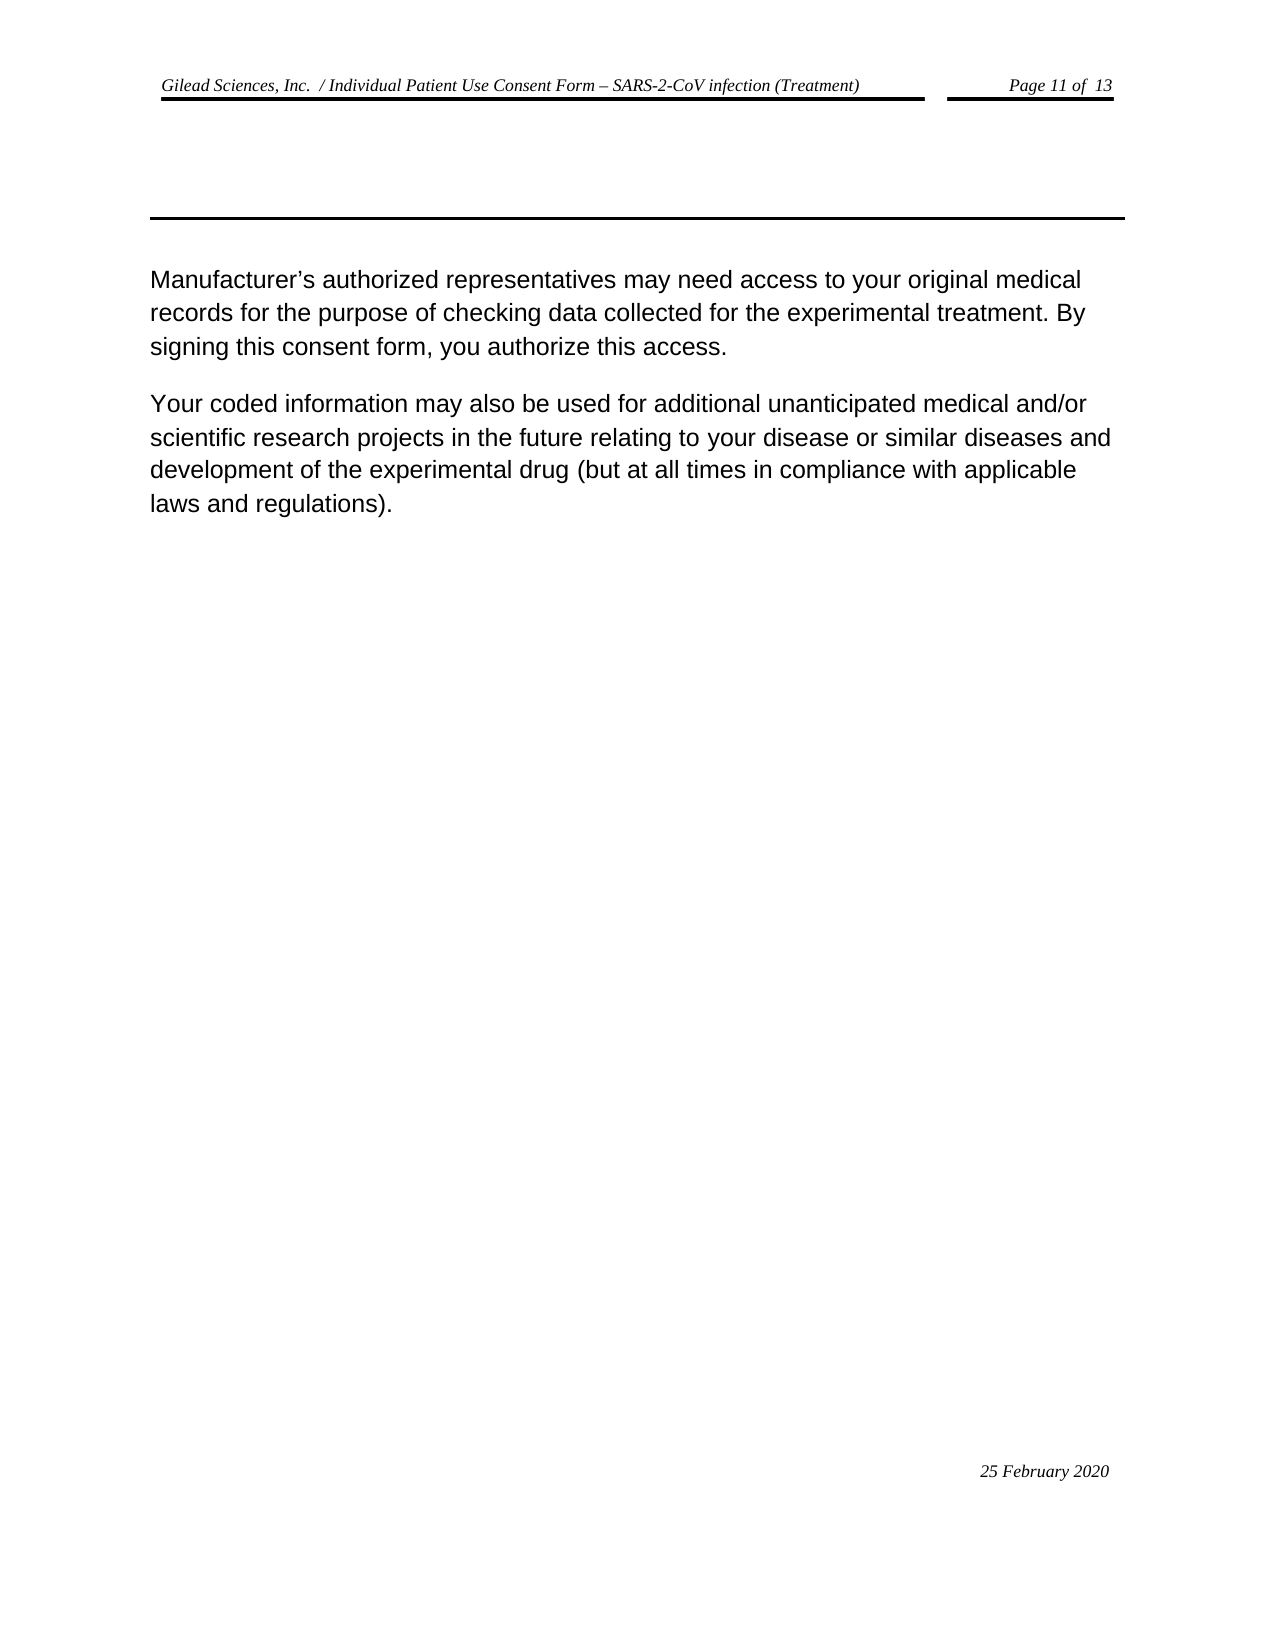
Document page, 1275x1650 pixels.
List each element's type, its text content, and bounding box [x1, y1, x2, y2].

text Your coded information may also be used for additional unanticipated medical and/or scientific research projects in the future relating to your disease or similar diseases and development of the experimental drug (but at all times in compliance with applicable laws and regulations). [150, 389, 1125, 517]
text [150, 265, 1125, 360]
